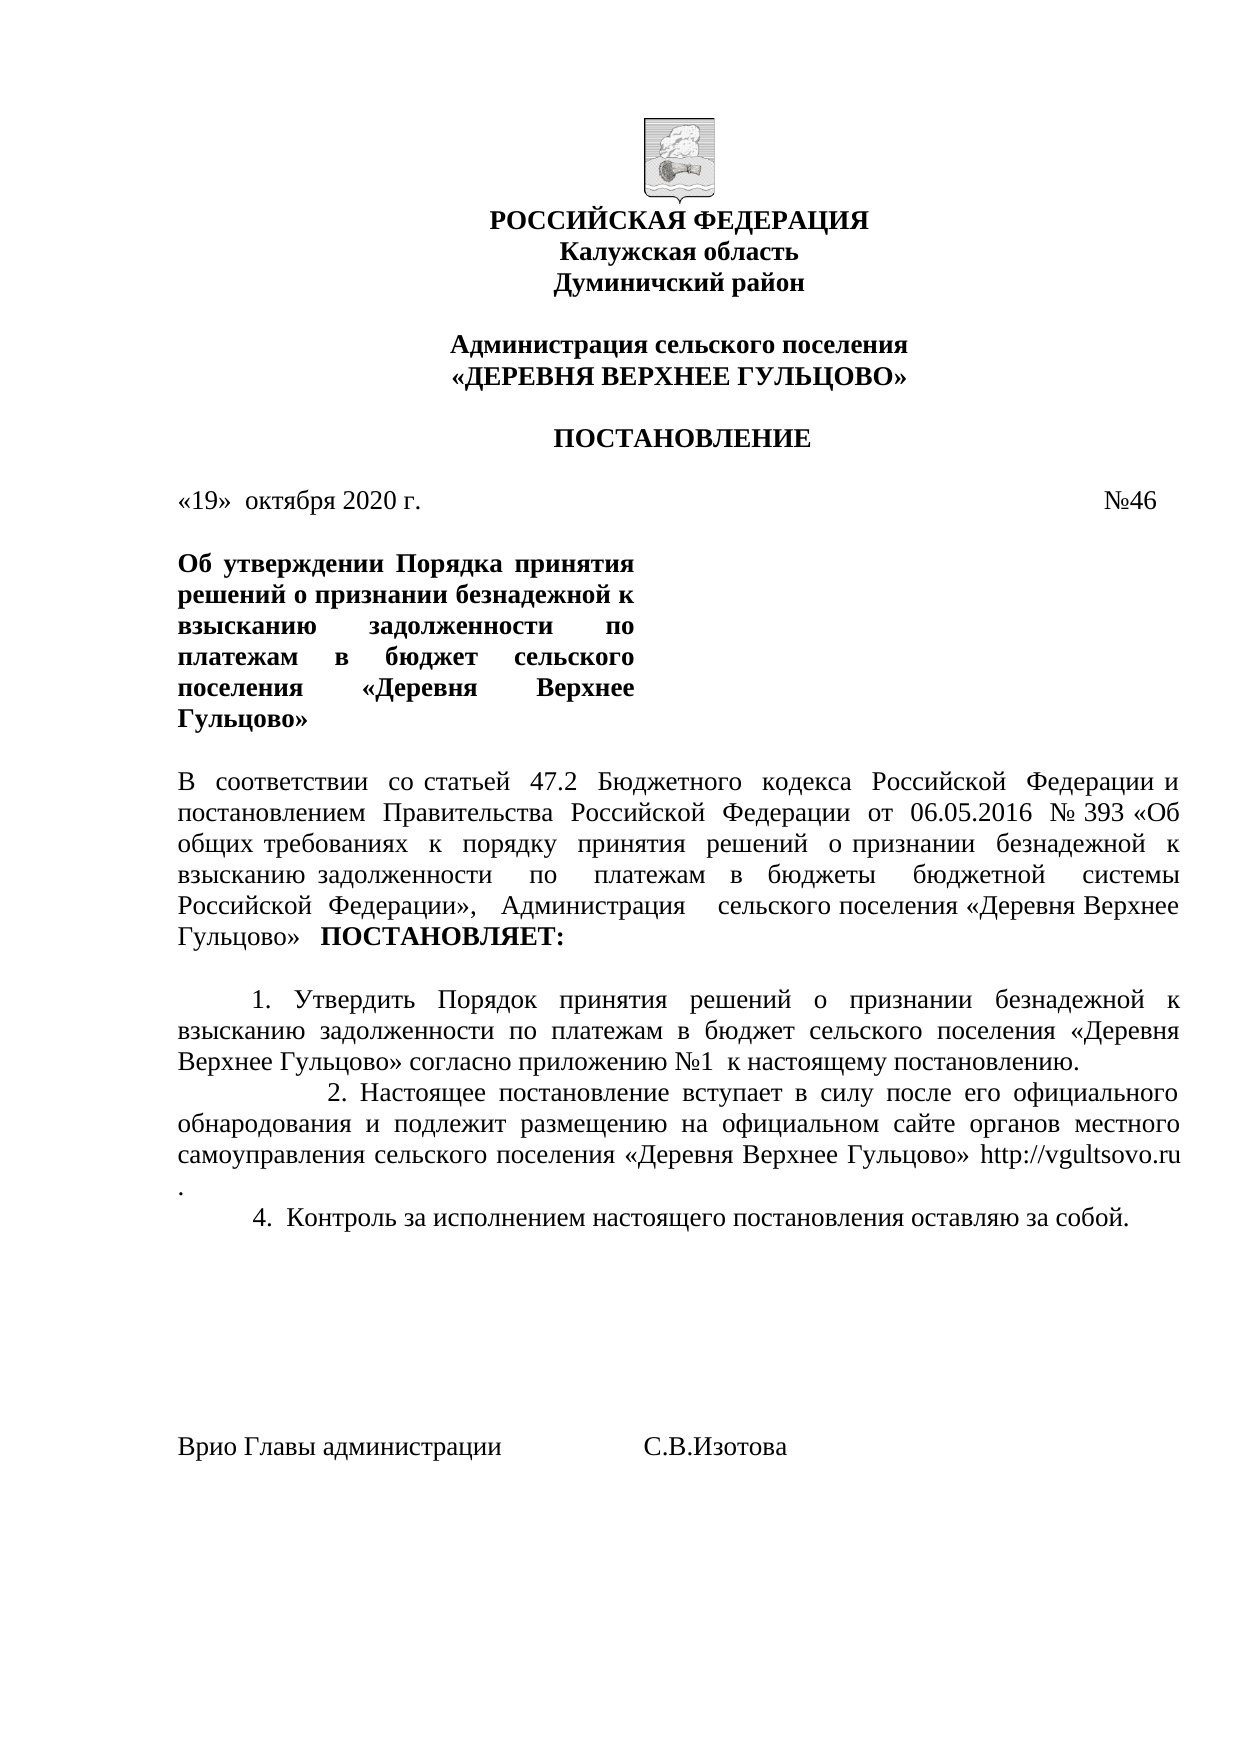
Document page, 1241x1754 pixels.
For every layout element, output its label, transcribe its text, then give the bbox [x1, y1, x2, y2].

text Калужская область [177, 235, 1181, 266]
text Администрация сельского поселения [177, 329, 1181, 360]
text ПОСТАНОВЛЕНИЕ [177, 422, 1181, 453]
text РОССИЙСКАЯ ФЕДЕРАЦИЯ [177, 204, 1181, 235]
picture [644, 118, 715, 204]
text Врио Главы администрации С.В.Изотова [177, 1430, 1181, 1462]
text Думиничский район [177, 266, 1181, 297]
text 1. Утвердить Порядок принятия решений о признании безнадежной к взысканию задолженности по платежам в бюджет сельского поселения «Деревня Верхнее Гульцово» согласно приложению №1 к настоящему постановлению. [177, 983, 1181, 1076]
text «19» октября 2020 г. №46 [177, 484, 1181, 516]
text «ДЕРЕВНЯ ВЕРХНЕЕ ГУЛЬЦОВО» [177, 360, 1181, 391]
table_header Об утверждении Порядка принятия решений о признании безнадежной к взысканию задолженности по платежам в бюджет сельского поселения «Деревня Верхнее Гульцово» [166, 547, 646, 734]
text В соответствии со статьей 47.2 Бюджетного кодекса Российской Федерации и постановлением Правительства Российской Федерации от 06.05.2016 № 393 «Об общих требованиях к порядку принятия решений о признании безнадежной к взысканию задолженности по платежам в бюджеты бюджетной системы Российской Федерации», Администрация сельского поселения «Деревня Верхнее Гульцово» ПОСТАНОВЛЯЕТ: [177, 765, 1181, 952]
text 4. Контроль за исполнением настоящего постановления оставляю за собой. [177, 1201, 1181, 1232]
text 2. Настоящее постановление вступает в силу после его официального обнародования и подлежит размещению на официальном сайте органов местного самоуправления сельского поселения «Деревня Верхнее Гульцово» http://vgultsovo.ru . [177, 1076, 1181, 1201]
